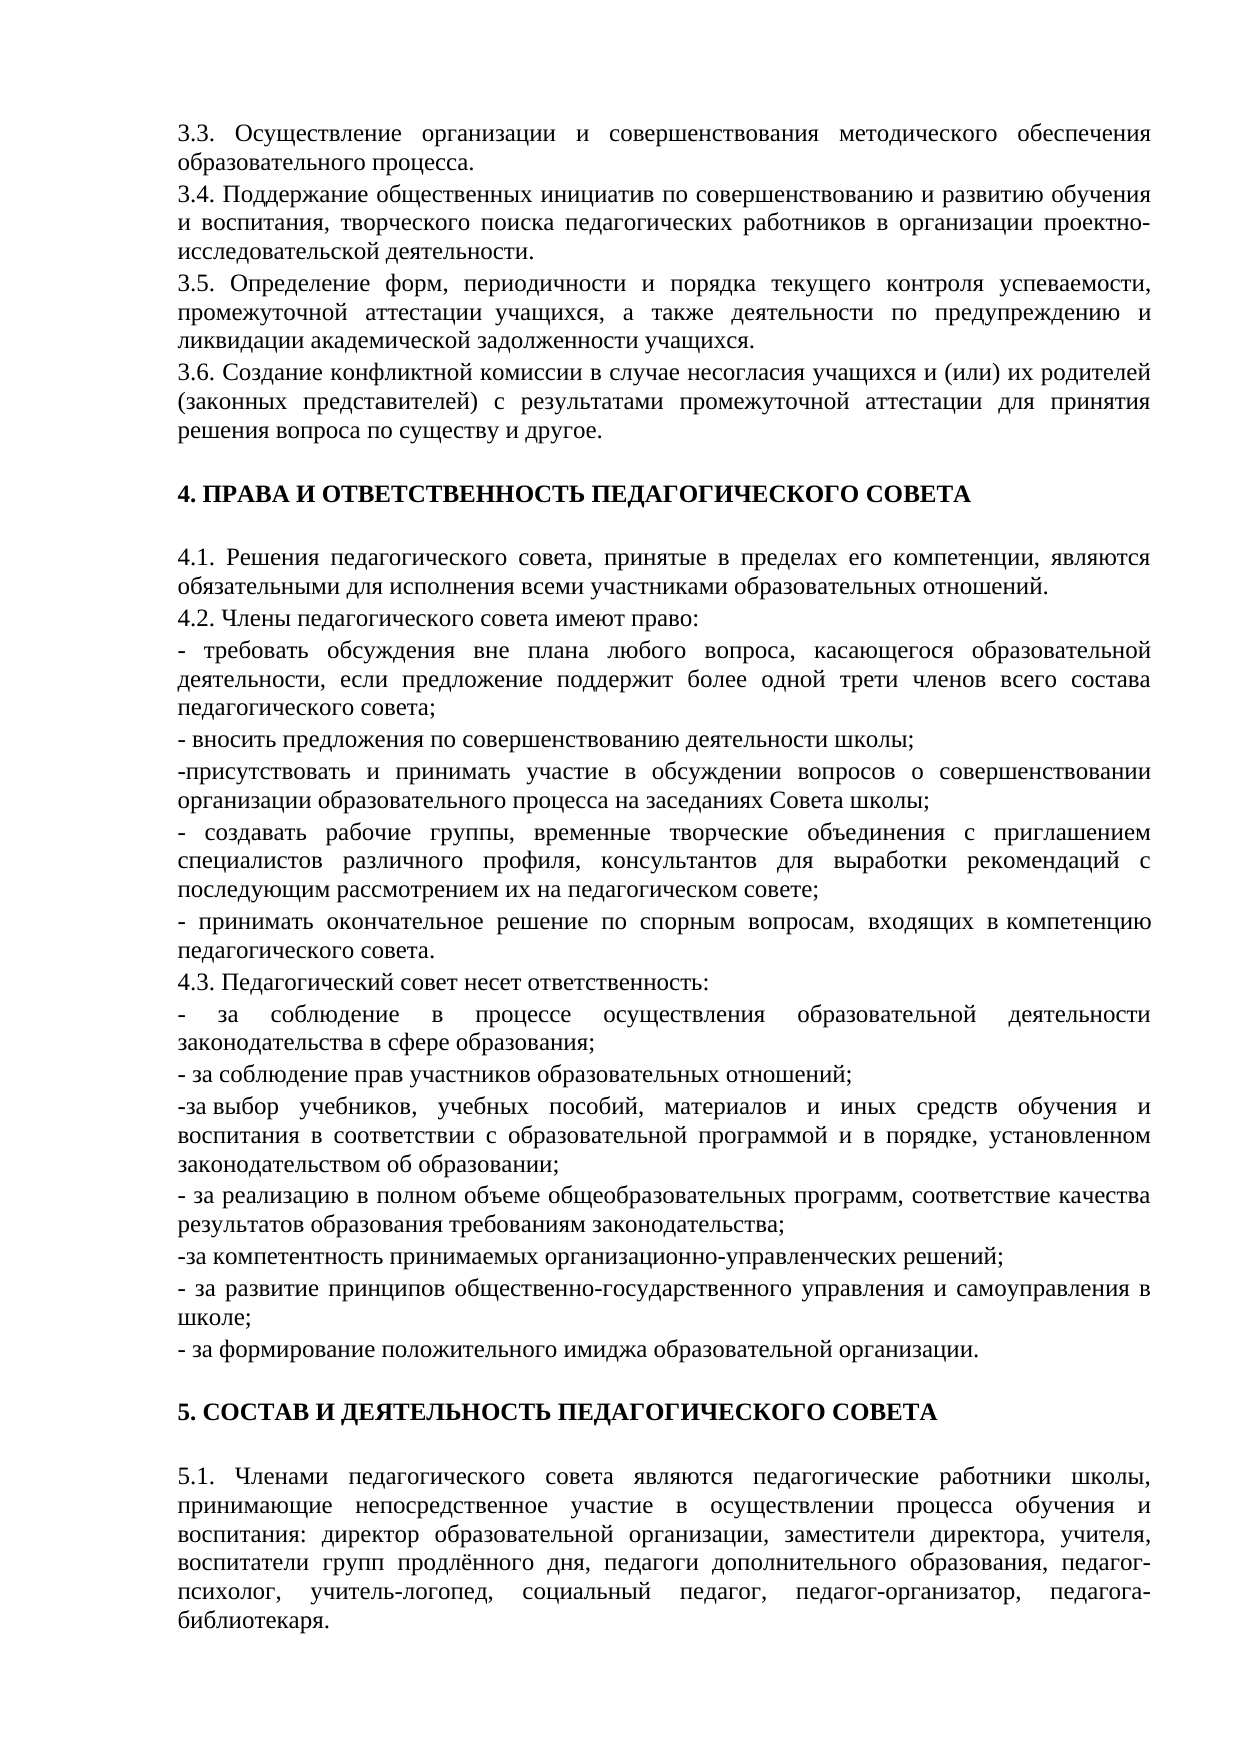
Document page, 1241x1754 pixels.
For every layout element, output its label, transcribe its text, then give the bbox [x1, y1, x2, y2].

text -присутствовать и принимать участие в обсуждении вопросов о совершенствовании организации образовательного процесса на заседаниях Совета школы; [177, 756, 1152, 814]
text - за соблюдение прав участников образовательных отношений; [177, 1059, 1152, 1088]
text 4.2. Члены педагогического совета имеют право: [177, 603, 1152, 632]
text -за выбор учебников, учебных пособий, материалов и иных средств обучения и воспитания в соответствии с образовательной программой и в порядке, установленном законодательством об образовании; [177, 1091, 1152, 1177]
text 4.3. Педагогический совет несет ответственность: [177, 967, 1152, 996]
text 3.3. Осуществление организации и совершенствования методического обеспечения образовательного процесса. [177, 118, 1152, 176]
text 3.4. Поддержание общественных инициатив по совершенствованию и развитию обучения и воспитания, творческого поиска педагогических работников в организации проектно-исследовательской деятельности. [177, 179, 1152, 265]
text - за соблюдение в процессе осуществления образовательной деятельности законодательства в сфере образования; [177, 999, 1152, 1056]
text - создавать рабочие группы, временные творческие объединения с приглашением специалистов различного профиля, консультантов для выработки рекомендаций с последующим рассмотрением их на педагогическом совете; [177, 817, 1152, 903]
text - вносить предложения по совершенствованию деятельности школы; [177, 724, 1152, 753]
text 4. ПРАВА И ОТВЕТСТВЕННОСТЬ ПЕДАГОГИЧЕСКОГО СОВЕТА [177, 479, 1152, 507]
text - за реализацию в полном объеме общеобразовательных программ, соответствие качества результатов образования требованиям законодательства; [177, 1181, 1152, 1238]
text 3.5. Определение форм, периодичности и порядка текущего контроля успеваемости, промежуточной аттестации учащихся, а также деятельности по предупреждению и ликвидации академической задолженности учащихся. [177, 268, 1152, 354]
text 5. СОСТАВ И ДЕЯТЕЛЬНОСТЬ ПЕДАГОГИЧЕСКОГО СОВЕТА [177, 1397, 1152, 1426]
text 5.1. Членами педагогического совета являются педагогические работники школы, принимающие непосредственное участие в осуществлении процесса обучения и воспитания: директор образовательной организации, заместители директора, учителя, воспитатели групп продлённого дня, педагоги дополнительного образования, педагог-психолог, учитель-логопед, социальный педагог, педагог-организатор, педагога-библиотекаря. [177, 1461, 1152, 1634]
text - за развитие принципов общественно-государственного управления и самоуправления в школе; [177, 1273, 1152, 1331]
text 4.1. Решения педагогического совета, принятые в пределах его компетенции, являются обязательными для исполнения всеми участниками образовательных отношений. [177, 542, 1152, 600]
text - требовать обсуждения вне плана любого вопроса, касающегося образовательной деятельности, если предложение поддержит более одной трети членов всего состава педагогического совета; [177, 635, 1152, 721]
text - за формирование положительного имиджа образовательной организации. [177, 1334, 1152, 1362]
text - принимать окончательное решение по спорным вопросам, входящих в компетенцию педагогического совета. [177, 906, 1152, 964]
text -за компетентность принимаемых организационно-управленческих решений; [177, 1241, 1152, 1270]
text 3.6. Создание конфликтной комиссии в случае несогласия учащихся и (или) их родителей (законных представителей) с результатами промежуточной аттестации для принятия решения вопроса по существу и другое. [177, 357, 1152, 444]
